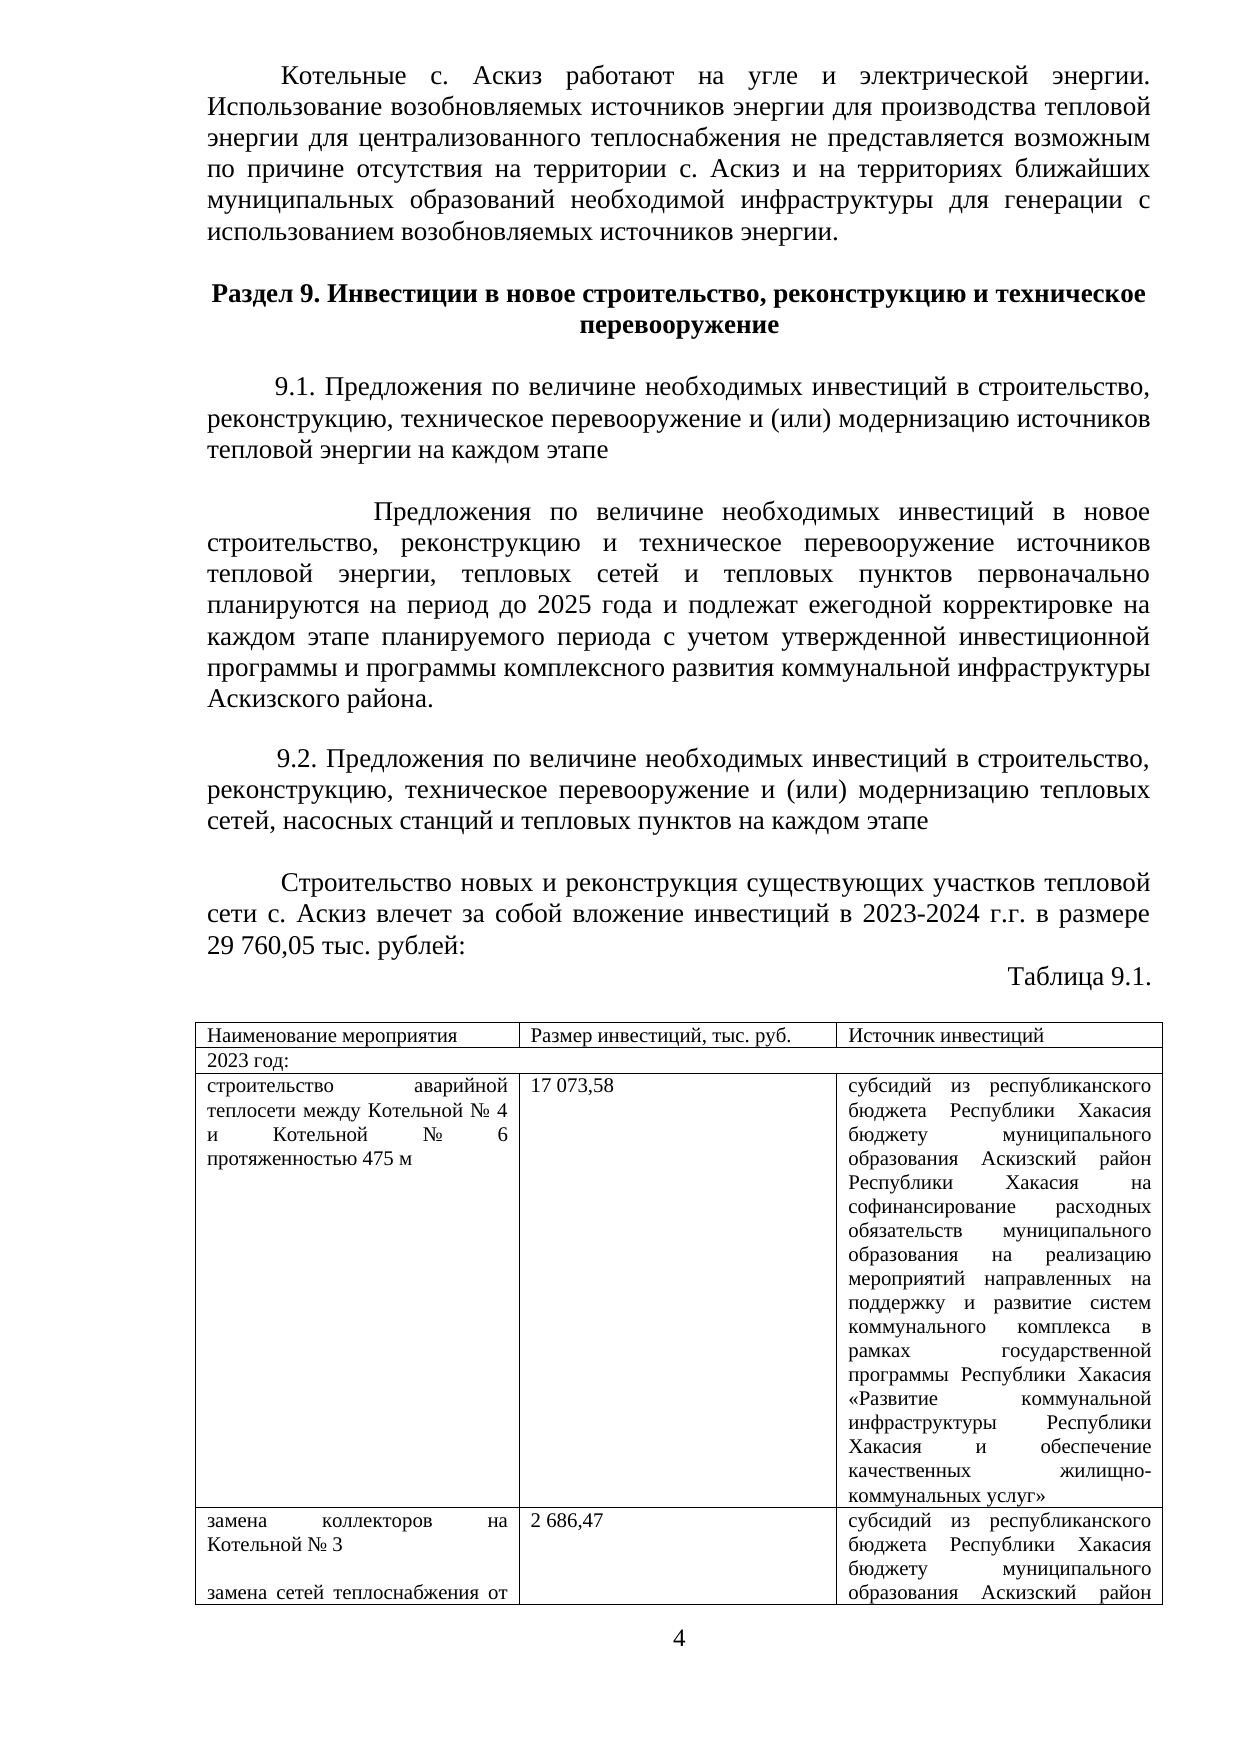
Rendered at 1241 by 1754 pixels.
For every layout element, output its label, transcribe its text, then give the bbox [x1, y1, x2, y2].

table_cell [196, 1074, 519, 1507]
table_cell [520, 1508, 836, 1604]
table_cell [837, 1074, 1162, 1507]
text Предложения по величине необходимых инвестиций в новое строительство, реконструкцию и техническое перевооружение источников тепловой энергии, тепловых сетей и тепловых пунктов первоначально планируются на период до 2025 года и подлежат ежегодной корректировке на каждом этапе планируемого периода с учетом утвержденной инвестиционной программы и программы комплексного развития коммунальной инфраструктуры Аскизского района. [207, 495, 1152, 713]
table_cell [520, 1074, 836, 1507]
list 9.1. Предложения по величине необходимых инвестиций в строительство, реконструкцию, техническое перевооружение и (или) модернизацию источников тепловой энергии на каждом этапе [207, 371, 1152, 464]
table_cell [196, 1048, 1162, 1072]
text Таблица 9.1. [207, 960, 1152, 991]
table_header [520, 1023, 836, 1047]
text Строительство новых и реконструкция существующих участков тепловой сети с. Аскиз влечет за собой вложение инвестиций в 2023-2024 г.г. в размере 29 760,05 тыс. рублей: [207, 866, 1152, 960]
text Котельные с. Аскиз работают на угле и электрической энергии. Использование возобновляемых источников энергии для производства тепловой энергии для централизованного теплоснабжения не представляется возможным по причине отсутствия на территории с. Аскиз и на территориях ближайших муниципальных образований необходимой инфраструктуры для генерации с использованием возобновляемых источников энергии. [207, 59, 1152, 246]
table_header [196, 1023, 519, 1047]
text Раздел 9. Инвестиции в новое строительство, реконструкцию и техническое перевооружение [207, 277, 1152, 339]
text 9.2. Предложения по величине необходимых инвестиций в строительство, реконструкцию, техническое перевооружение и (или) модернизацию тепловых сетей, насосных станций и тепловых пунктов на каждом этапе [207, 742, 1152, 835]
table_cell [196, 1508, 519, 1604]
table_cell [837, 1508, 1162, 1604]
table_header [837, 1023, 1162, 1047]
